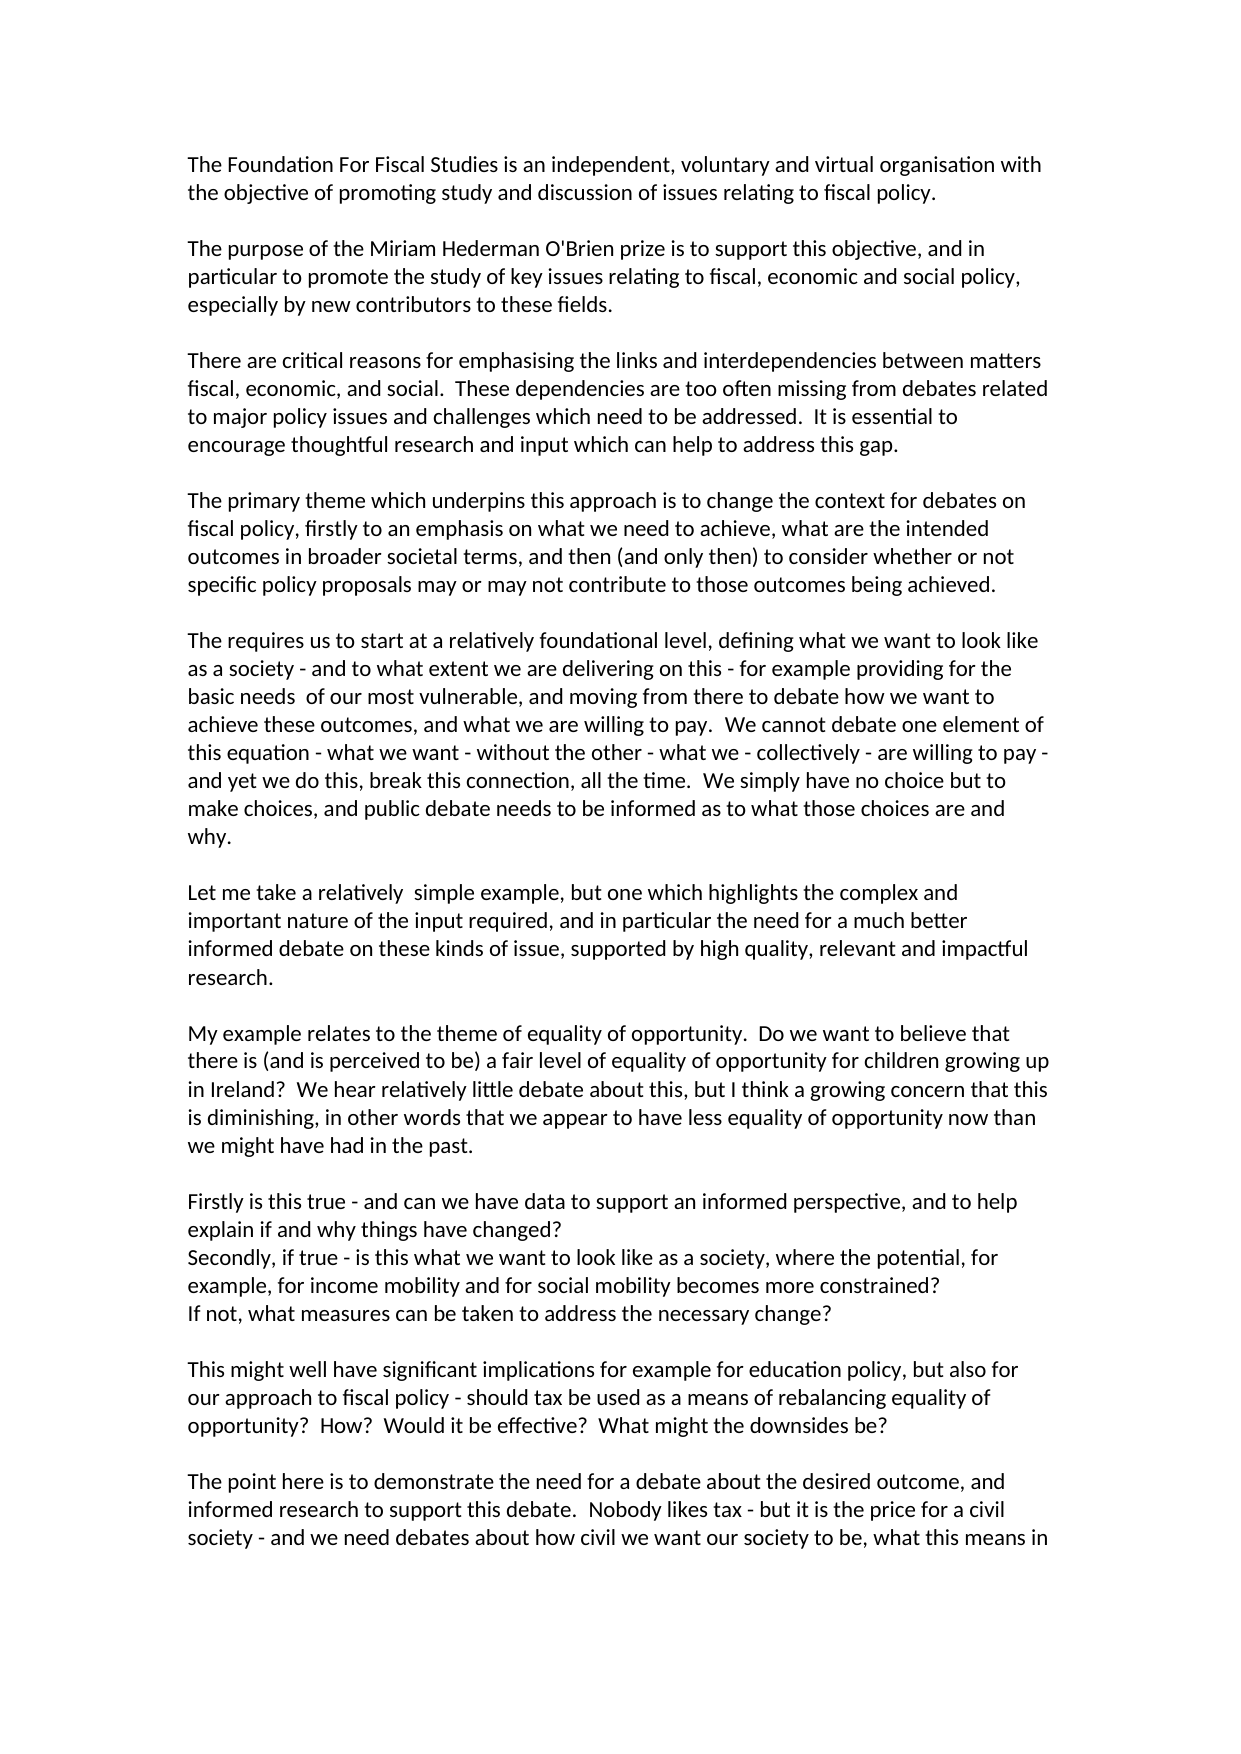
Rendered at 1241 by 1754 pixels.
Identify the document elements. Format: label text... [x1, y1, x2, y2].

text The Foundation For Fiscal Studies is an independent, voluntary and virtual organisation with the objective of promoting study and discussion of issues relating to fiscal policy. [187, 150, 1053, 206]
text The requires us to start at a relatively foundational level, defining what we want to look like as a society - and to what extent we are delivering on this - for example providing for the basic needs of our most vulnerable, and moving from there to debate how we want to achieve these outcomes, and what we are willing to pay. We cannot debate one element of this equation - what we want - without the other - what we - collectively - are willing to pay - and yet we do this, break this connection, all the time. We simply have no choice but to make choices, and public debate needs to be informed as to what those choices are and why. [187, 626, 1053, 851]
text My example relates to the theme of equality of opportunity. Do we want to believe that there is (and is perceived to be) a fair level of equality of opportunity for children growing up in Ireland? We hear relatively little debate about this, but I think a growing concern that this is diminishing, in other words that we appear to have less equality of opportunity now than we might have had in the past. [187, 1019, 1053, 1159]
text The purpose of the Miriam Hederman O'Brien prize is to support this objective, and in particular to promote the study of key issues relating to fiscal, economic and social policy, especially by new contributors to these fields. [187, 234, 1053, 318]
text This might well have significant implications for example for education policy, but also for our approach to fiscal policy - should tax be used as a means of rebalancing equality of opportunity? How? Would it be effective? What might the downsides be? [187, 1355, 1053, 1439]
text The primary theme which underpins this approach is to change the context for debates on fiscal policy, firstly to an emphasis on what we need to achieve, what are the intended outcomes in broader societal terms, and then (and only then) to consider whether or not specific policy proposals may or may not contribute to those outcomes being achieved. [187, 486, 1053, 598]
text Let me take a relatively simple example, but one which highlights the complex and important nature of the input required, and in particular the need for a much better informed debate on these kinds of issue, supported by high quality, relevant and impactful research. [187, 878, 1053, 991]
text If not, what measures can be taken to address the necessary change? [187, 1299, 1053, 1327]
text There are critical reasons for emphasising the links and interdependencies between matters fiscal, economic, and social. These dependencies are too often missing from debates related to major policy issues and challenges which need to be addressed. It is essential to encourage thoughtful research and input which can help to address this gap. [187, 346, 1053, 458]
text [187, 1467, 1053, 1551]
text Firstly is this true - and can we have data to support an informed perspective, and to help explain if and why things have changed? [187, 1187, 1053, 1243]
text Secondly, if true - is this what we want to look like as a society, where the potential, for example, for income mobility and for social mobility becomes more constrained? [187, 1243, 1053, 1299]
